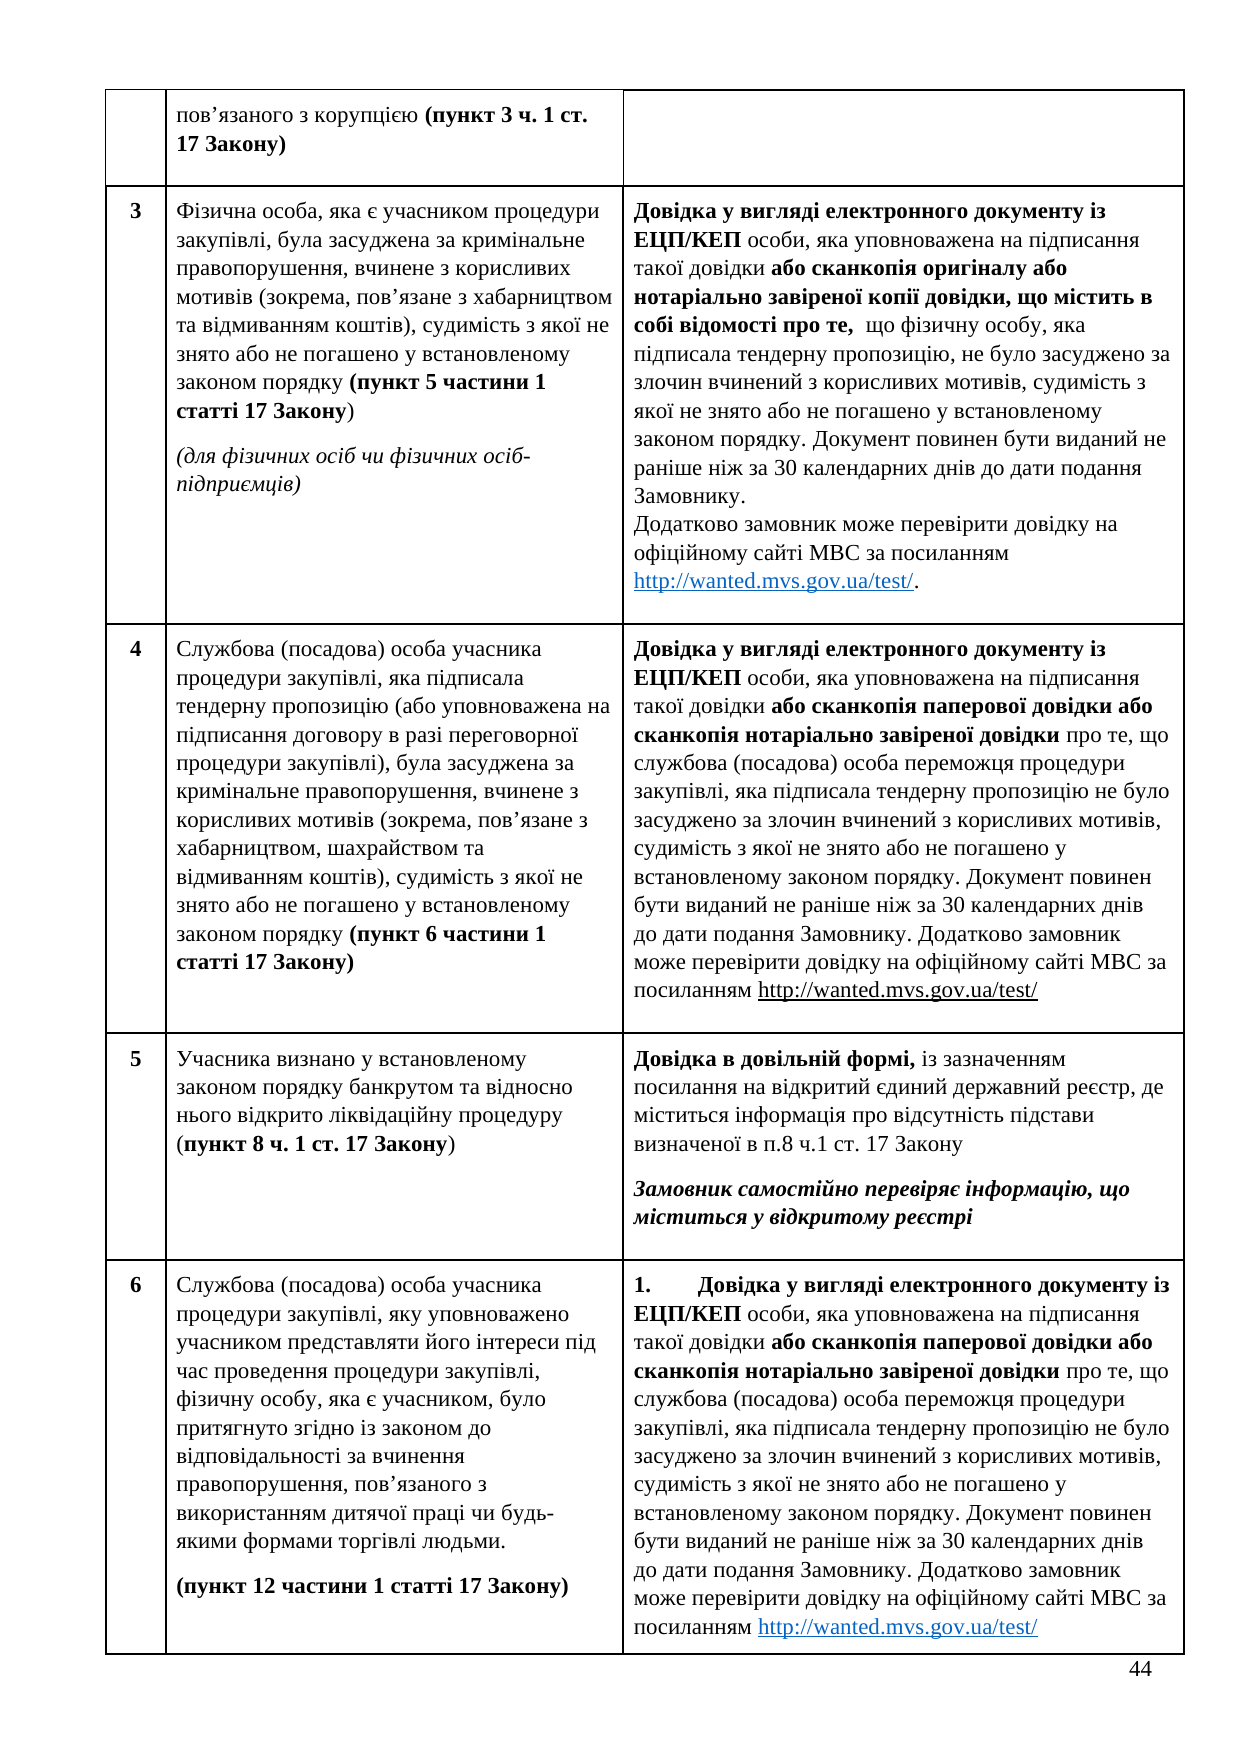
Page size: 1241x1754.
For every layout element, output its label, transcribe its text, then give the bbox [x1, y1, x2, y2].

table_cell Фізична особа, яка є учасником процедури закупівлі, була засуджена за кримінальне правопорушення, вчинене з корисливих мотивів (зокрема, пов’язане з хабарництвом та відмиванням коштів), судимість з якої не знято або не погашено у встановленому законом порядку (пункт 5 частини 1 статті 17 Закону) (для фізичних осіб чи фізичних осіб-підприємців) [167, 187, 622, 623]
table_cell Довідка у вигляді електронного документу із ЕЦП/КЕП особи, яка уповноважена на підписання такої довідки або сканкопія паперової довідки або сканкопія нотаріально завіреної довідки про те, що службова (посадова) особа переможця процедури закупівлі, яка підписала тендерну пропозицію не було засуджено за злочин вчинений з корисливих мотивів, судимість з якої не знято або не погашено у встановленому законом порядку. Документ повинен бути виданий не раніше ніж за 30 календарних днів до дати подання Замовнику. Додатково замовник може перевірити довідку на офіційному сайті МВС за посиланням http://wanted.mvs.gov.ua/test/ [624, 625, 1183, 1032]
table_cell Службова (посадова) особа учасника процедури закупівлі, яка підписала тендерну пропозицію (або уповноважена на підписання договору в разі переговорної процедури закупівлі), була засуджена за кримінальне правопорушення, вчинене з корисливих мотивів (зокрема, пов’язане з хабарництвом, шахрайством та відмиванням коштів), судимість з якої не знято або не погашено у встановленому законом порядку (пункт 6 частини 1 статті 17 Закону) [167, 625, 622, 1032]
table_cell 2 [106, 90, 165, 185]
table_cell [624, 1261, 1183, 1652]
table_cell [167, 1261, 622, 1652]
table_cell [624, 91, 1183, 185]
table_cell 4 [107, 625, 165, 1032]
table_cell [167, 90, 623, 185]
table_cell Учасника визнано у встановленому законом порядку банкрутом та відносно нього відкрито ліквідаційну процедуру (пункт 8 ч. 1 ст. 17 Закону) [167, 1034, 622, 1259]
table_cell 5 [107, 1034, 165, 1259]
table_cell Довідка в довільній формі, із зазначенням посилання на відкритий єдиний державний реєстр, де міститься інформація про відсутність підстави визначеної в п.8 ч.1 ст. 17 Закону Замовник самостійно перевіряє інформацію, що міститься у відкритому реєстрі [624, 1034, 1183, 1259]
table_cell Довідка у вигляді електронного документу із ЕЦП/КЕП особи, яка уповноважена на підписання такої довідки або сканкопія оригіналу або нотаріально завіреної копії довідки, що містить в собі відомості про те, що фізичну особу, яка підписала тендерну пропозицію, не було засуджено за злочин вчинений з корисливих мотивів, судимість з якої не знято або не погашено у встановленому законом порядку. Документ повинен бути виданий не раніше ніж за 30 календарних днів до дати подання Замовнику. Додатково замовник може перевірити довідку на офіційному сайті МВС за посиланням http://wanted.mvs.gov.ua/test/. [624, 187, 1183, 623]
table_cell 3 [107, 187, 165, 623]
table_cell 6 [107, 1261, 165, 1652]
